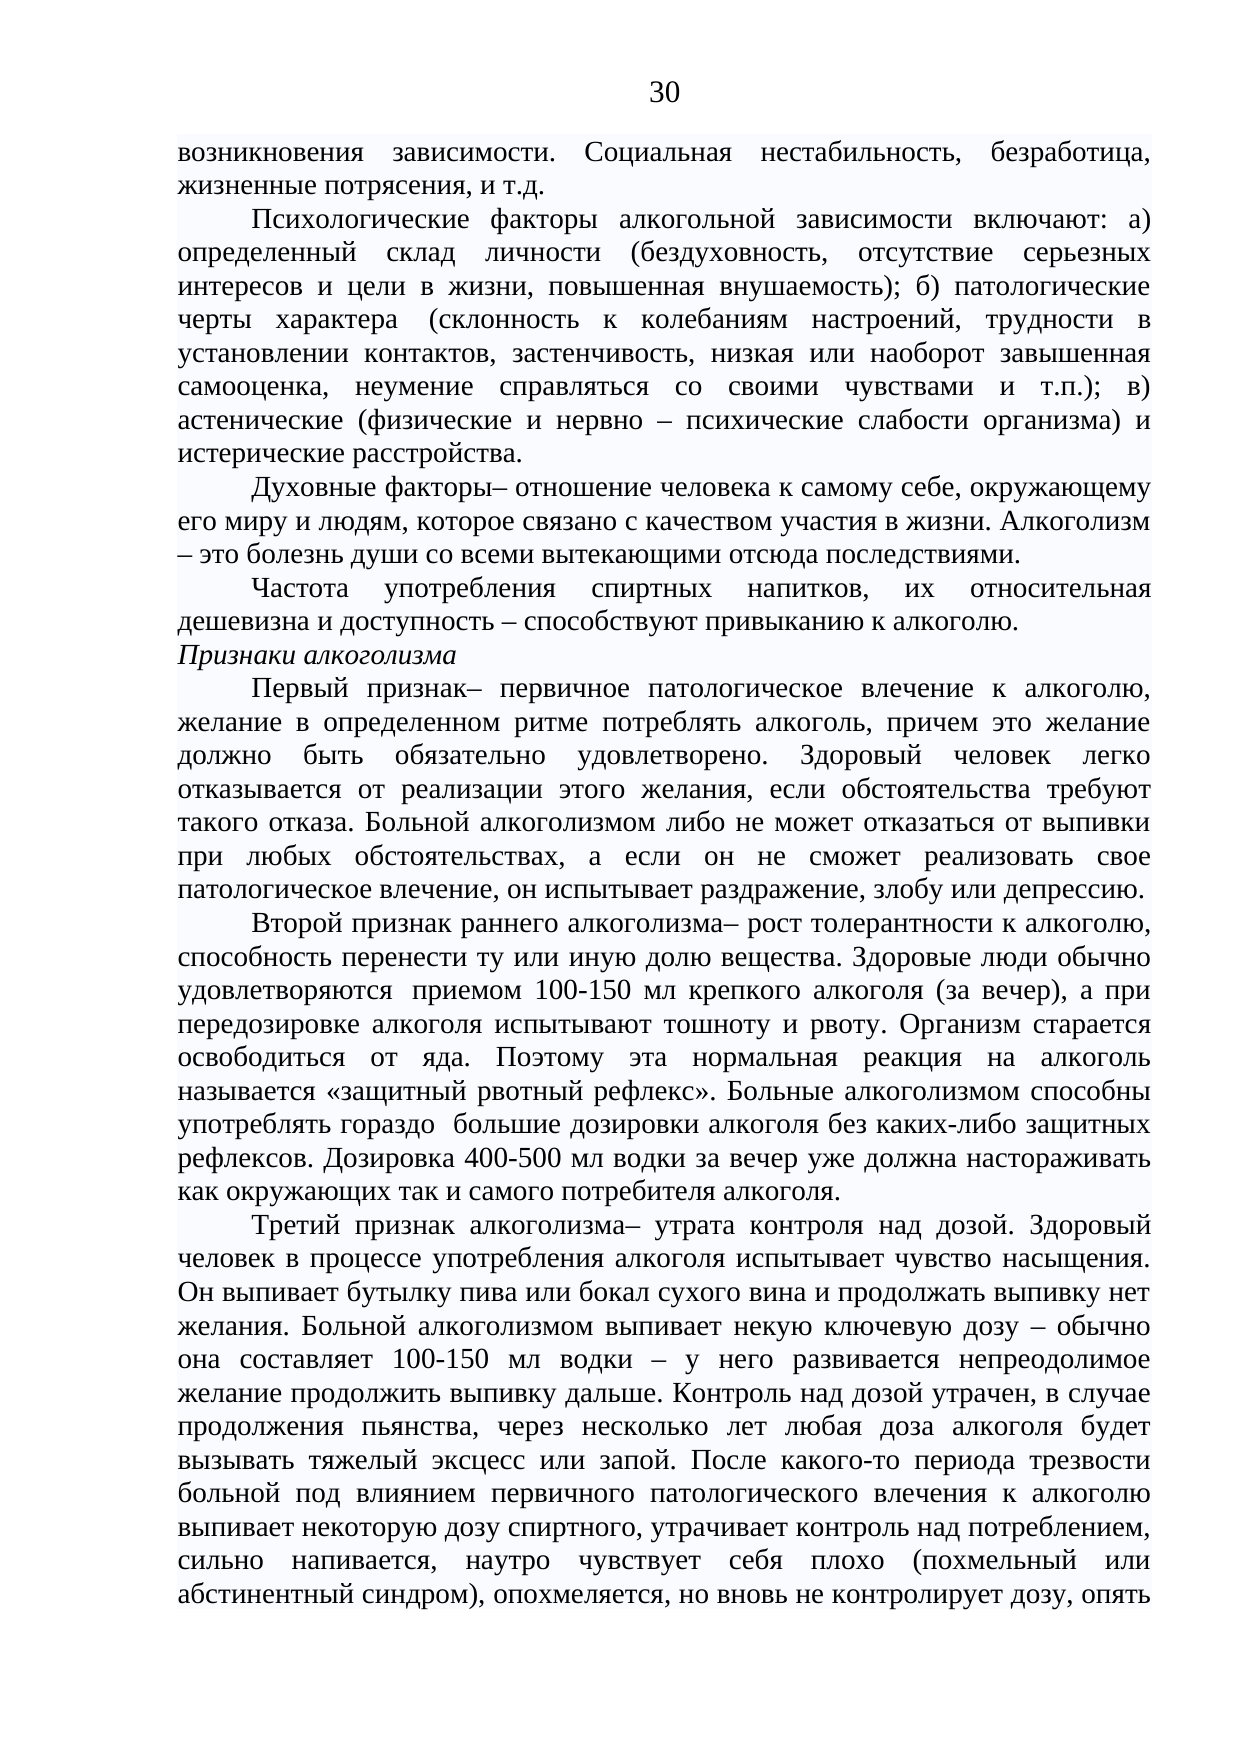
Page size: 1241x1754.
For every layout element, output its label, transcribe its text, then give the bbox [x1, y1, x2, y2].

text Духовные факторы– отношение человека к самому себе, окружающему его миру и людям, которое связано с качеством участия в жизни. Алкоголизм – это болезнь души со всеми вытекающими отсюда последствиями. [177, 469, 1152, 570]
text Второй признак раннего алкоголизма– рост толерантности к алкоголю, способность перенести ту или иную долю вещества. Здоровые люди обычно удовлетворяются приемом 100-150 мл крепкого алкоголя (за вечер), а при передозировке алкоголя испытывают тошноту и рвоту. Организм старается освободиться от яда. Поэтому эта нормальная реакция на алкоголь называется «защитный рвотный рефлекс». Больные алкоголизмом способны употреблять гораздо большие дозировки алкоголя без каких-либо защитных рефлексов. Дозировка 400-500 мл водки за вечер уже должна настораживать как окружающих так и самого потребителя алкоголя. [177, 905, 1152, 1207]
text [177, 134, 1152, 201]
text Психологические факторы алкогольной зависимости включают: а) определенный склад личности (бездуховность, отсутствие серьезных интересов и цели в жизни, повышенная внушаемость); б) патологические черты характера (склонность к колебаниям настроений, трудности в установлении контактов, застенчивость, низкая или наоборот завышенная самооценка, неумение справляться со своими чувствами и т.п.); в) астенические (физические и нервно – психические слабости организма) и истерические расстройства. [177, 201, 1152, 469]
text Частота употребления спиртных напитков, их относительная дешевизна и доступность – способствуют привыканию к алкоголю. [177, 570, 1152, 637]
text Признаки алкоголизма [177, 637, 1152, 670]
text Первый признак– первичное патологическое влечение к алкоголю, желание в определенном ритме потреблять алкоголь, причем это желание должно быть обязательно удовлетворено. Здоровый человек легко отказывается от реализации этого желания, если обстоятельства требуют такого отказа. Больной алкоголизмом либо не может отказаться от выпивки при любых обстоятельствах, а если он не сможет реализовать свое патологическое влечение, он испытывает раздражение, злобу или депрессию. [177, 670, 1152, 905]
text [177, 1207, 1152, 1609]
